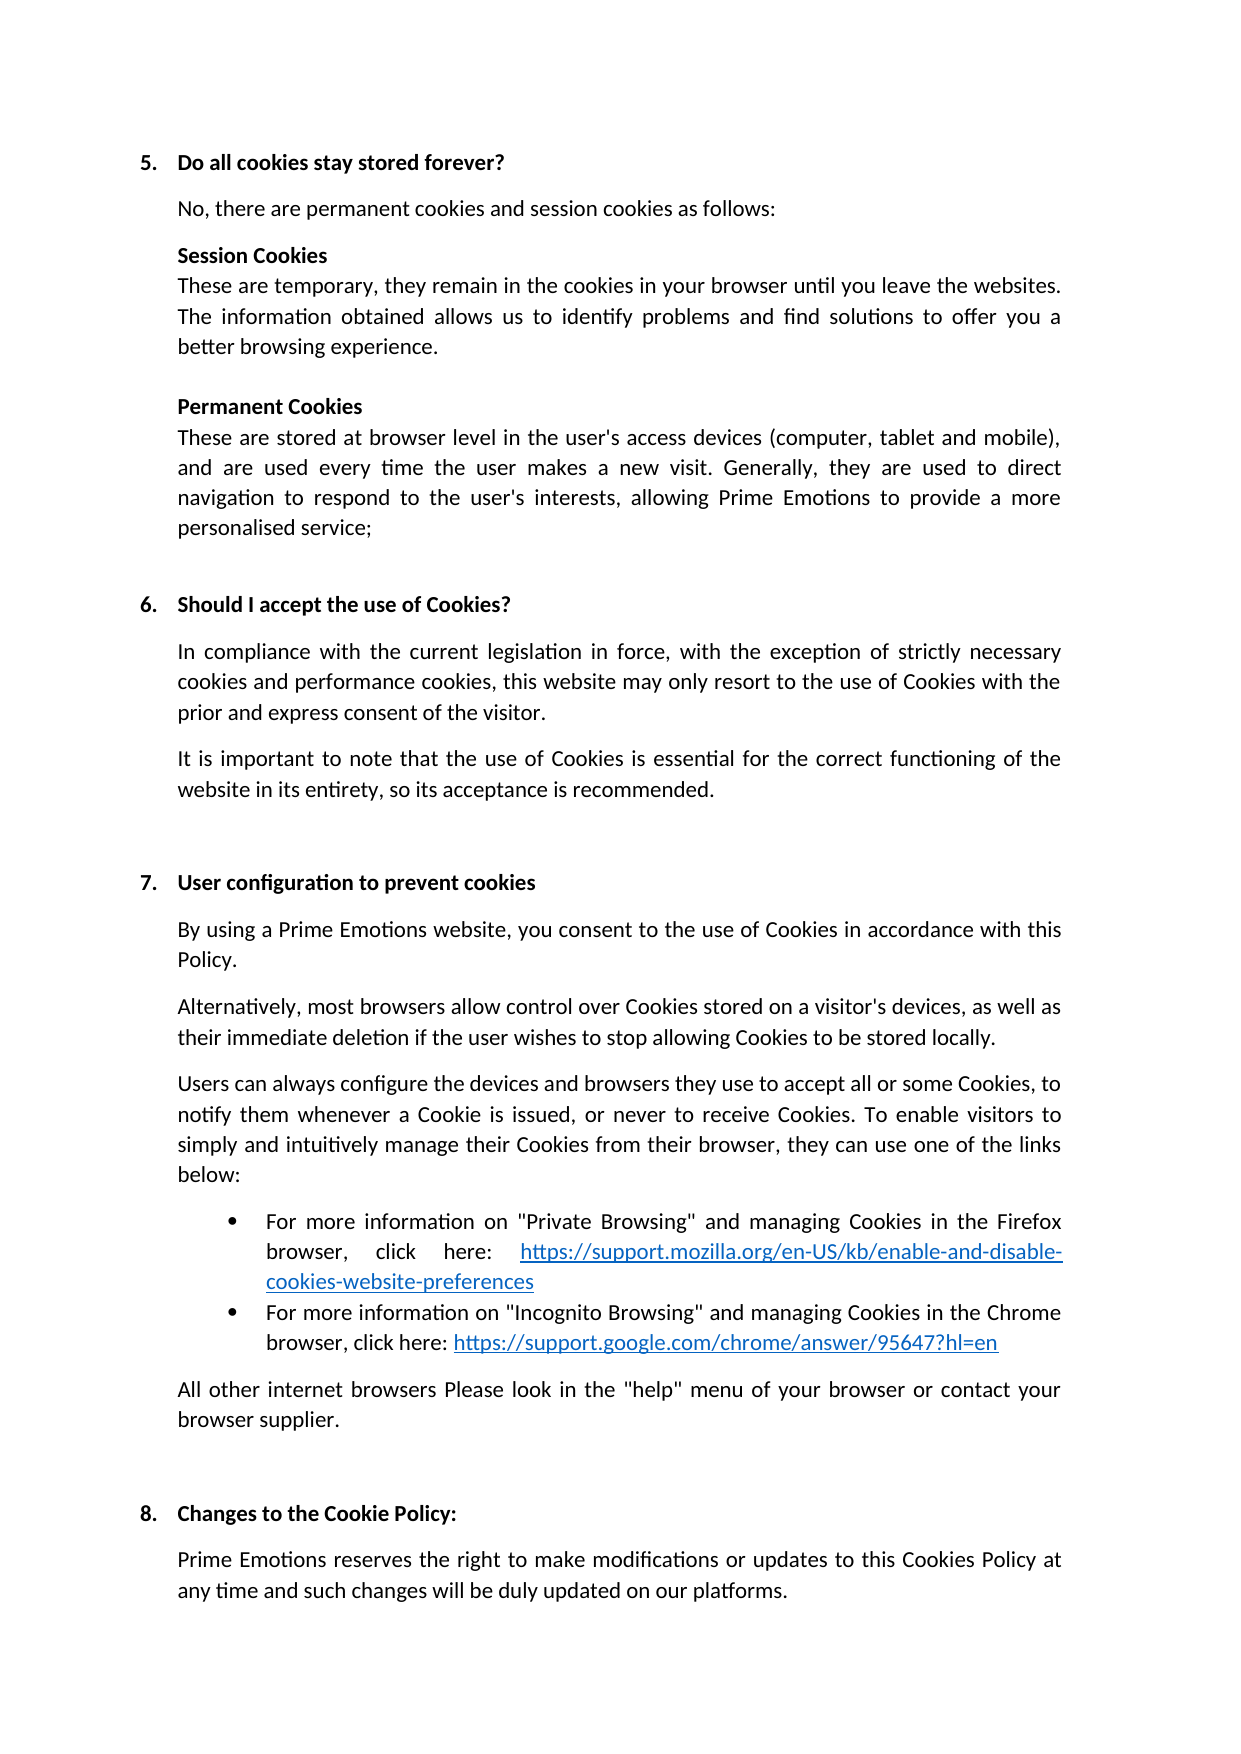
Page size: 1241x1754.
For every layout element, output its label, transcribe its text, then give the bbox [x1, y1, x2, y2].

text All other internet browsers Please look in the "help" menu of your browser or contact your browser supplier. [177, 1375, 1063, 1433]
text These are stored at browser level in the user's access devices (computer, tablet and mobile), and are used every time the user makes a new visit. Generally, they are used to direct navigation to respond to the user's interests, allowing Prime Emotions to provide a more personalised service; [177, 423, 1063, 541]
text Alternatively, most browsers allow control over Cookies stored on a visitor's devices, as well as their immediate deletion if the user wishes to stop allowing Cookies to be stored locally. [177, 992, 1063, 1051]
text Session Cookies [177, 241, 1063, 269]
text Permanent Cookies [177, 392, 1063, 420]
list User configuration to prevent cookies [140, 868, 1063, 896]
list For more information on "Private Browsing" and managing Cookies in the Firefox browser, click here: https://support.mozilla.org/en-US/kb/enable-and-disable-cookies-website-preferences [228, 1207, 1063, 1295]
list Should I accept the use of Cookies? [140, 590, 1063, 618]
text It is important to note that the use of Cookies is essential for the correct functioning of the website in its entirety, so its acceptance is recommended. [177, 744, 1063, 803]
text In compliance with the current legislation in force, with the exception of strictly necessary cookies and performance cookies, this website may only resort to the use of Cookies with the prior and express consent of the visitor. [177, 637, 1063, 726]
text By using a Prime Emotions website, you consent to the use of Cookies in accordance with this Policy. [177, 915, 1063, 973]
text These are temporary, they remain in the cookies in your browser until you leave the websites. The information obtained allows us to identify problems and find solutions to offer you a better browsing experience. [177, 272, 1063, 360]
list Changes to the Cookie Policy: [140, 1499, 1063, 1527]
list Do all cookies stay stored forever? [140, 148, 1063, 176]
text No, there are permanent cookies and session cookies as follows: [177, 194, 1063, 222]
text Prime Emotions reserves the right to make modifications or updates to this Cookies Policy at any time and such changes will be duly updated on our platforms. [177, 1546, 1063, 1604]
text Users can always configure the devices and browsers they use to accept all or some Cookies, to notify them whenever a Cookie is issued, or never to receive Cookies. To enable visitors to simply and intuitively manage their Cookies from their browser, they can use one of the links below: [177, 1069, 1063, 1188]
list For more information on "Incognito Browsing" and managing Cookies in the Chrome browser, click here: https://support.google.com/chrome/answer/95647?hl=en [228, 1298, 1063, 1356]
